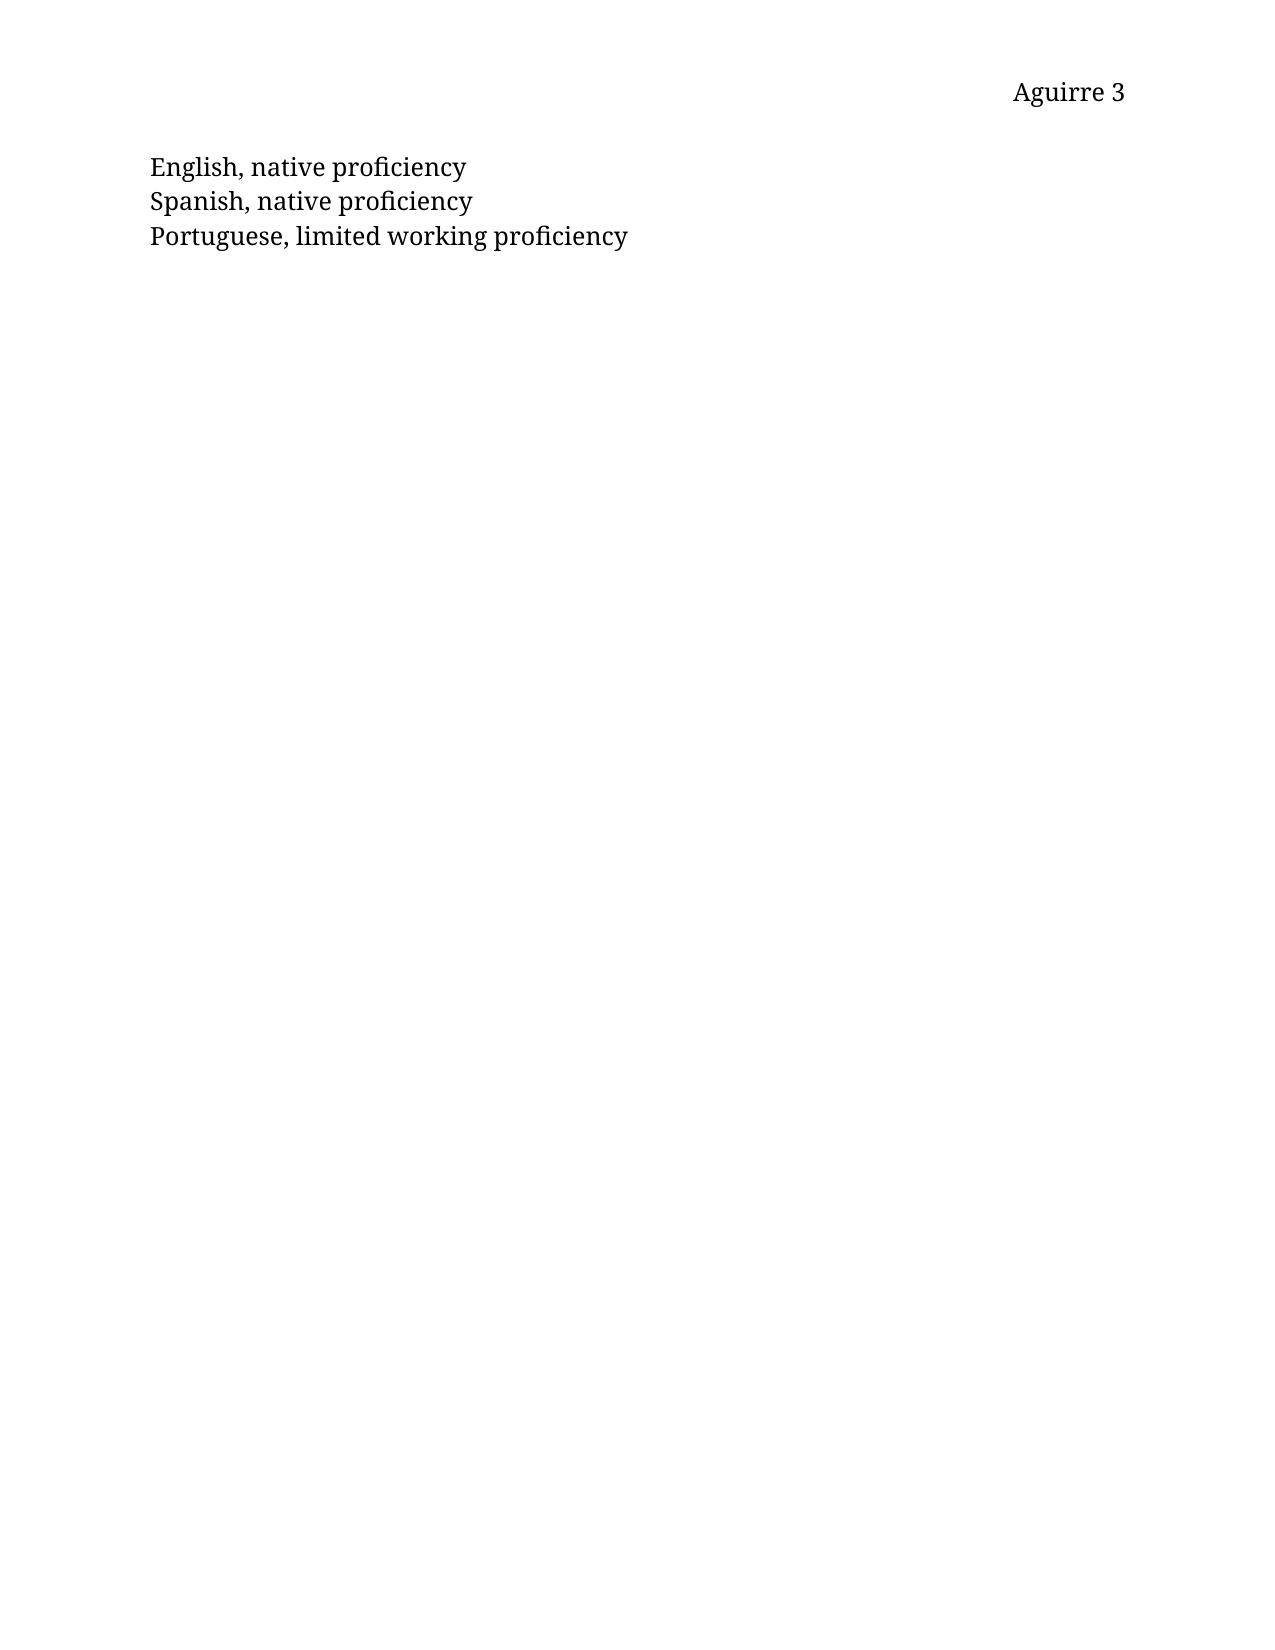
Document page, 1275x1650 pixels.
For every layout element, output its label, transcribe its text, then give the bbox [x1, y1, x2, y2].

text English, native proficiency [150, 150, 1125, 184]
text Spanish, native proficiency [150, 184, 1125, 218]
text Portuguese, limited working proficiency [150, 218, 1125, 252]
